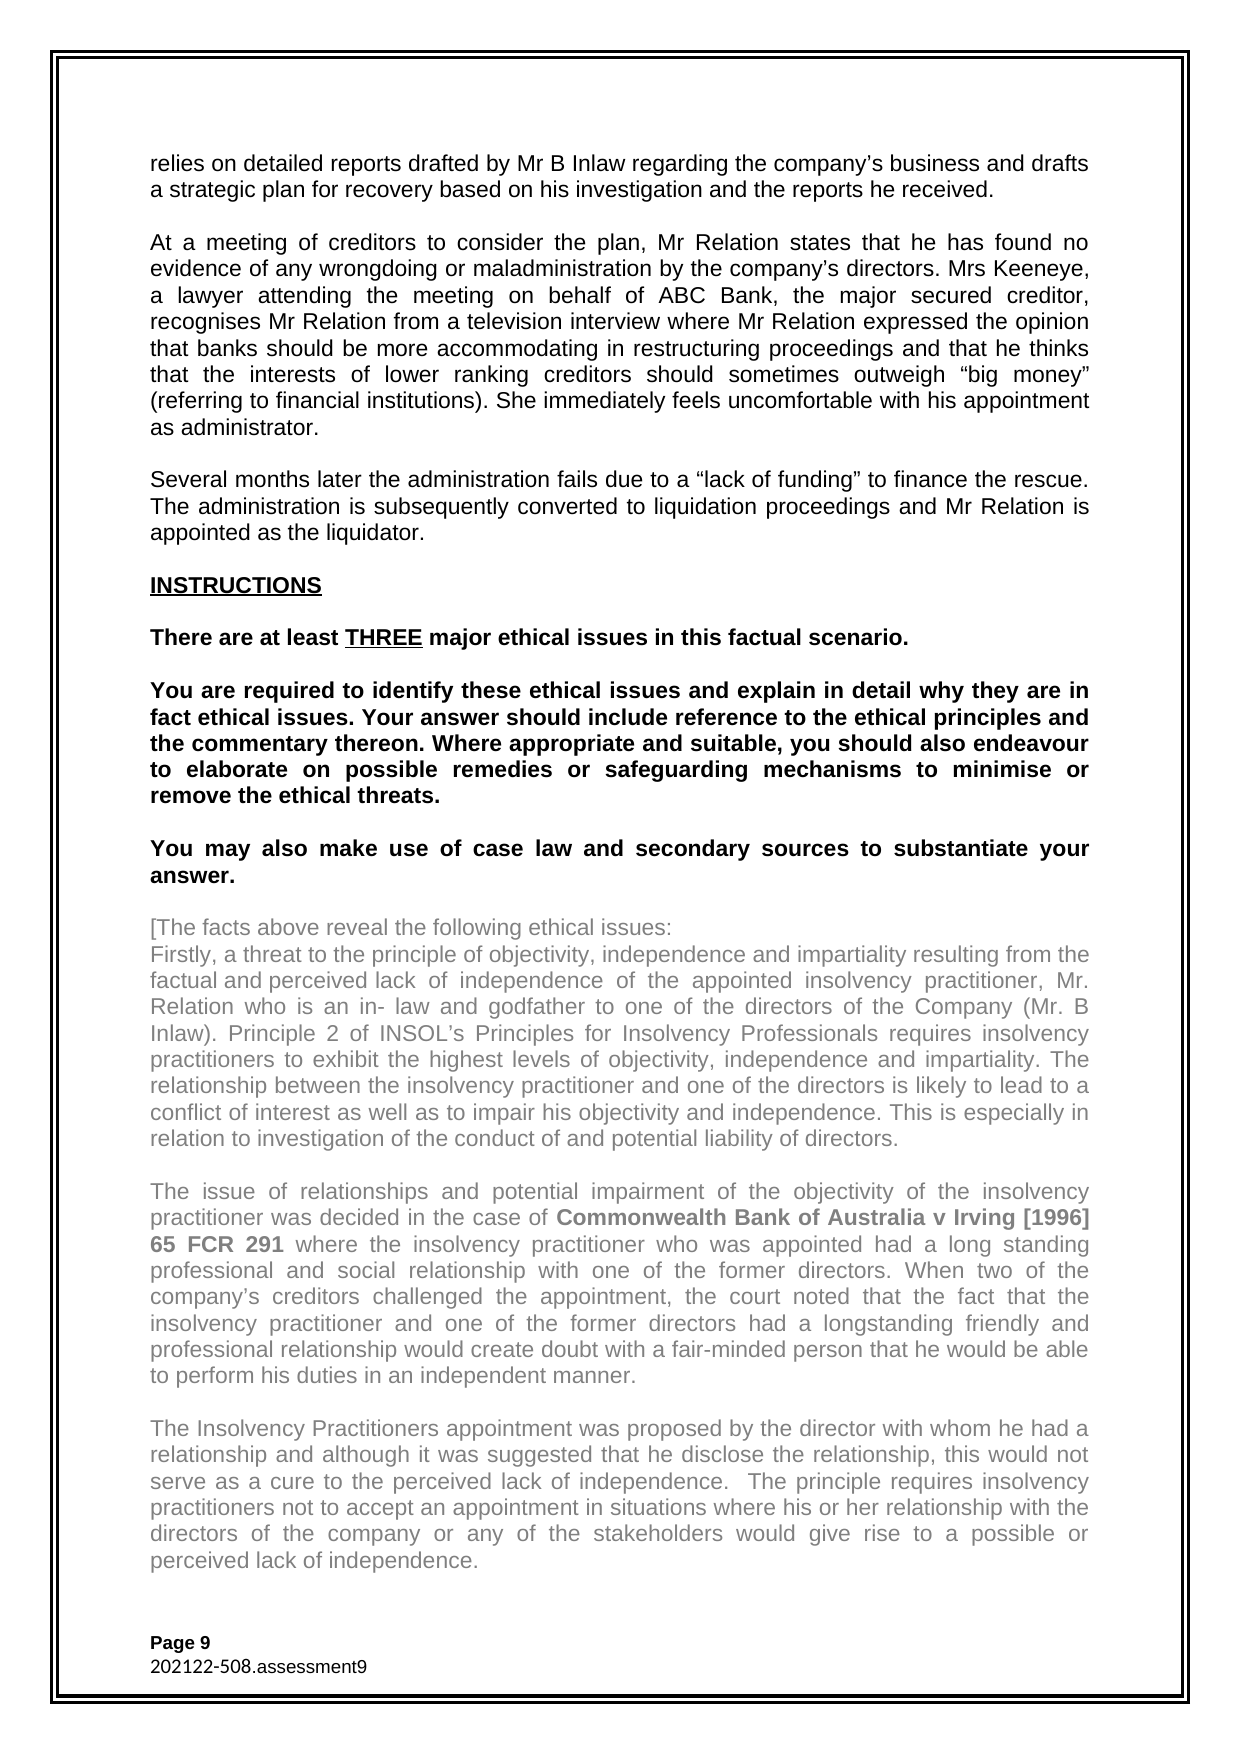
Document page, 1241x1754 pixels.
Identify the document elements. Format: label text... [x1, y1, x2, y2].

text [150, 150, 1090, 203]
text INSTRUCTIONS [150, 572, 1090, 598]
text Firstly, a threat to the principle of objectivity, independence and impartiality resulting from the factual and perceived lack of independence of the appointed insolvency practitioner, Mr. Relation who is an in- law and godfather to one of the directors of the Company (Mr. B Inlaw). Principle 2 of INSOL’s Principles for Insolvency Professionals requires insolvency practitioners to exhibit the highest levels of objectivity, independence and impartiality. The relationship between the insolvency practitioner and one of the directors is likely to lead to a conflict of interest as well as to impair his objectivity and independence. This is especially in relation to investigation of the conduct of and potential liability of directors. [150, 941, 1090, 1151]
text There are at least THREE major ethical issues in this factual scenario. [150, 624, 1090, 651]
text Several months later the administration fails due to a “lack of funding” to finance the rescue. The administration is subsequently converted to liquidation proceedings and Mr Relation is appointed as the liquidator. [150, 466, 1090, 545]
text The Insolvency Practitioners appointment was proposed by the director with whom he had a relationship and although it was suggested that he disclose the relationship, this would not serve as a cure to the perceived lack of independence. The principle requires insolvency practitioners not to accept an appointment in situations where his or her relationship with the directors of the company or any of the stakeholders would give rise to a possible or perceived lack of independence. [150, 1415, 1090, 1573]
text You are required to identify these ethical issues and explain in detail why they are in fact ethical issues. Your answer should include reference to the ethical principles and the commentary thereon. Where appropriate and suitable, you should also endeavour to elaborate on possible remedies or safeguarding mechanisms to minimise or remove the ethical threats. [150, 677, 1090, 809]
text At a meeting of creditors to consider the plan, Mr Relation states that he has found no evidence of any wrongdoing or maladministration by the company’s directors. Mrs Keeneye, a lawyer attending the meeting on behalf of ABC Bank, the major secured creditor, recognises Mr Relation from a television interview where Mr Relation expressed the opinion that banks should be more accommodating in restructuring proceedings and that he thinks that the interests of lower ranking creditors should sometimes outweigh “big money” (referring to financial institutions). She immediately feels uncomfortable with his appointment as administrator. [150, 229, 1090, 440]
text You may also make use of case law and secondary sources to substantiate your answer. [150, 835, 1090, 888]
text The issue of relationships and potential impairment of the objectivity of the insolvency practitioner was decided in the case of Commonwealth Bank of Australia v Irving [1996] 65 FCR 291 where the insolvency practitioner who was appointed had a long standing professional and social relationship with one of the former directors. When two of the company’s creditors challenged the appointment, the court noted that the fact that the insolvency practitioner and one of the former directors had a longstanding friendly and professional relationship would create doubt with a fair-minded person that he would be able to perform his duties in an independent manner. [150, 1178, 1090, 1389]
text [The facts above reveal the following ethical issues: [150, 914, 1090, 941]
